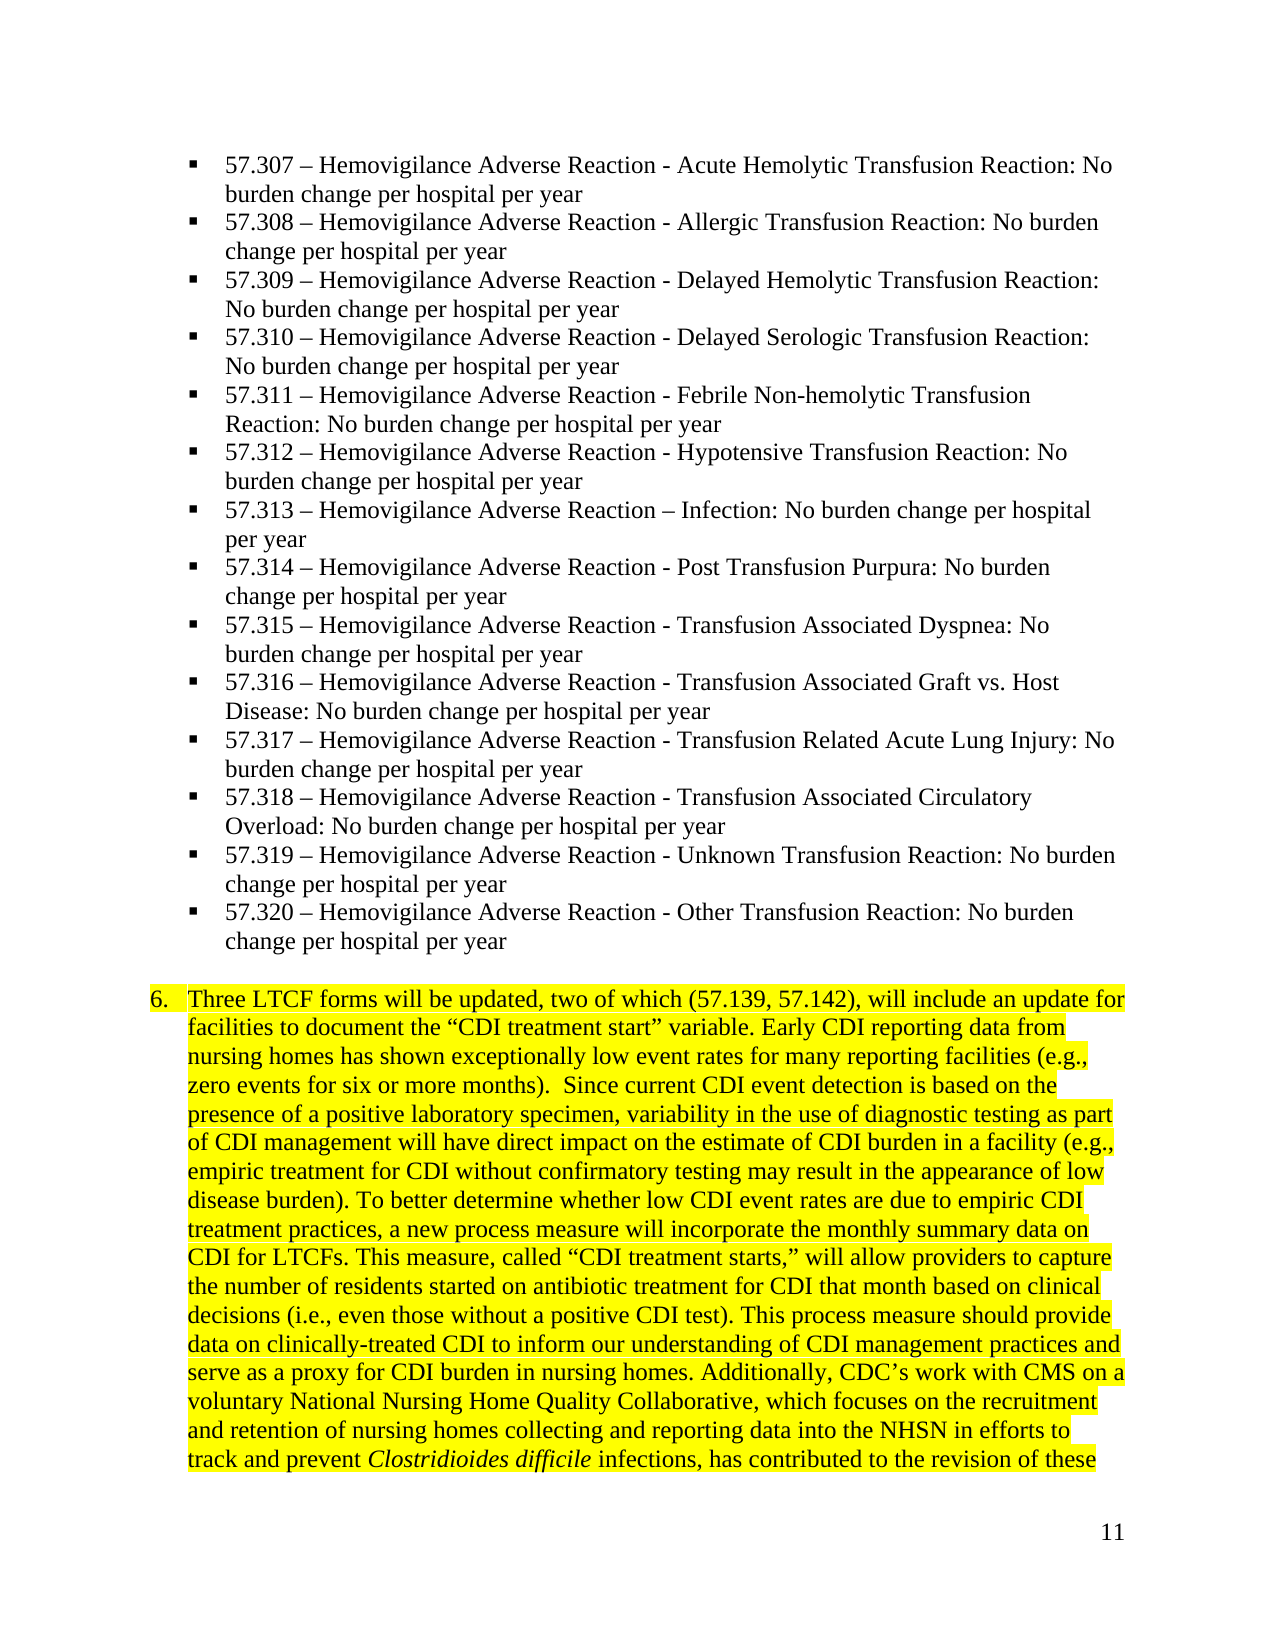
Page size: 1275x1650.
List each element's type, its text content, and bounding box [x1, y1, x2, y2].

list 57.317 – Hemovigilance Adverse Reaction - Transfusion Related Acute Lung Injury: No burden change per hospital per year [187, 725, 1125, 782]
list 57.307 – Hemovigilance Adverse Reaction - Acute Hemolytic Transfusion Reaction: No burden change per hospital per year [187, 150, 1125, 207]
list 57.311 – Hemovigilance Adverse Reaction - Febrile Non-hemolytic Transfusion Reaction: No burden change per hospital per year [187, 380, 1125, 437]
list 57.316 – Hemovigilance Adverse Reaction - Transfusion Associated Graft vs. Host Disease: No burden change per hospital per year [187, 667, 1125, 725]
list 57.308 – Hemovigilance Adverse Reaction - Allergic Transfusion Reaction: No burden change per hospital per year [187, 207, 1125, 265]
list 57.310 – Hemovigilance Adverse Reaction - Delayed Serologic Transfusion Reaction: No burden change per hospital per year [187, 322, 1125, 380]
list 57.319 – Hemovigilance Adverse Reaction - Unknown Transfusion Reaction: No burden change per hospital per year [187, 840, 1125, 897]
list 57.312 – Hemovigilance Adverse Reaction - Hypotensive Transfusion Reaction: No burden change per hospital per year [187, 437, 1125, 495]
list 57.309 – Hemovigilance Adverse Reaction - Delayed Hemolytic Transfusion Reaction: No burden change per hospital per year [187, 265, 1125, 322]
list 57.315 – Hemovigilance Adverse Reaction - Transfusion Associated Dyspnea: No burden change per hospital per year [187, 610, 1125, 667]
list 57.313 – Hemovigilance Adverse Reaction – Infection: No burden change per hospital per year [187, 495, 1125, 552]
list 57.314 – Hemovigilance Adverse Reaction - Post Transfusion Purpura: No burden change per hospital per year [187, 552, 1125, 610]
list 57.318 – Hemovigilance Adverse Reaction - Transfusion Associated Circulatory Overload: No burden change per hospital per year [187, 782, 1125, 840]
list 57.320 – Hemovigilance Adverse Reaction - Other Transfusion Reaction: No burden change per hospital per year [187, 897, 1125, 955]
